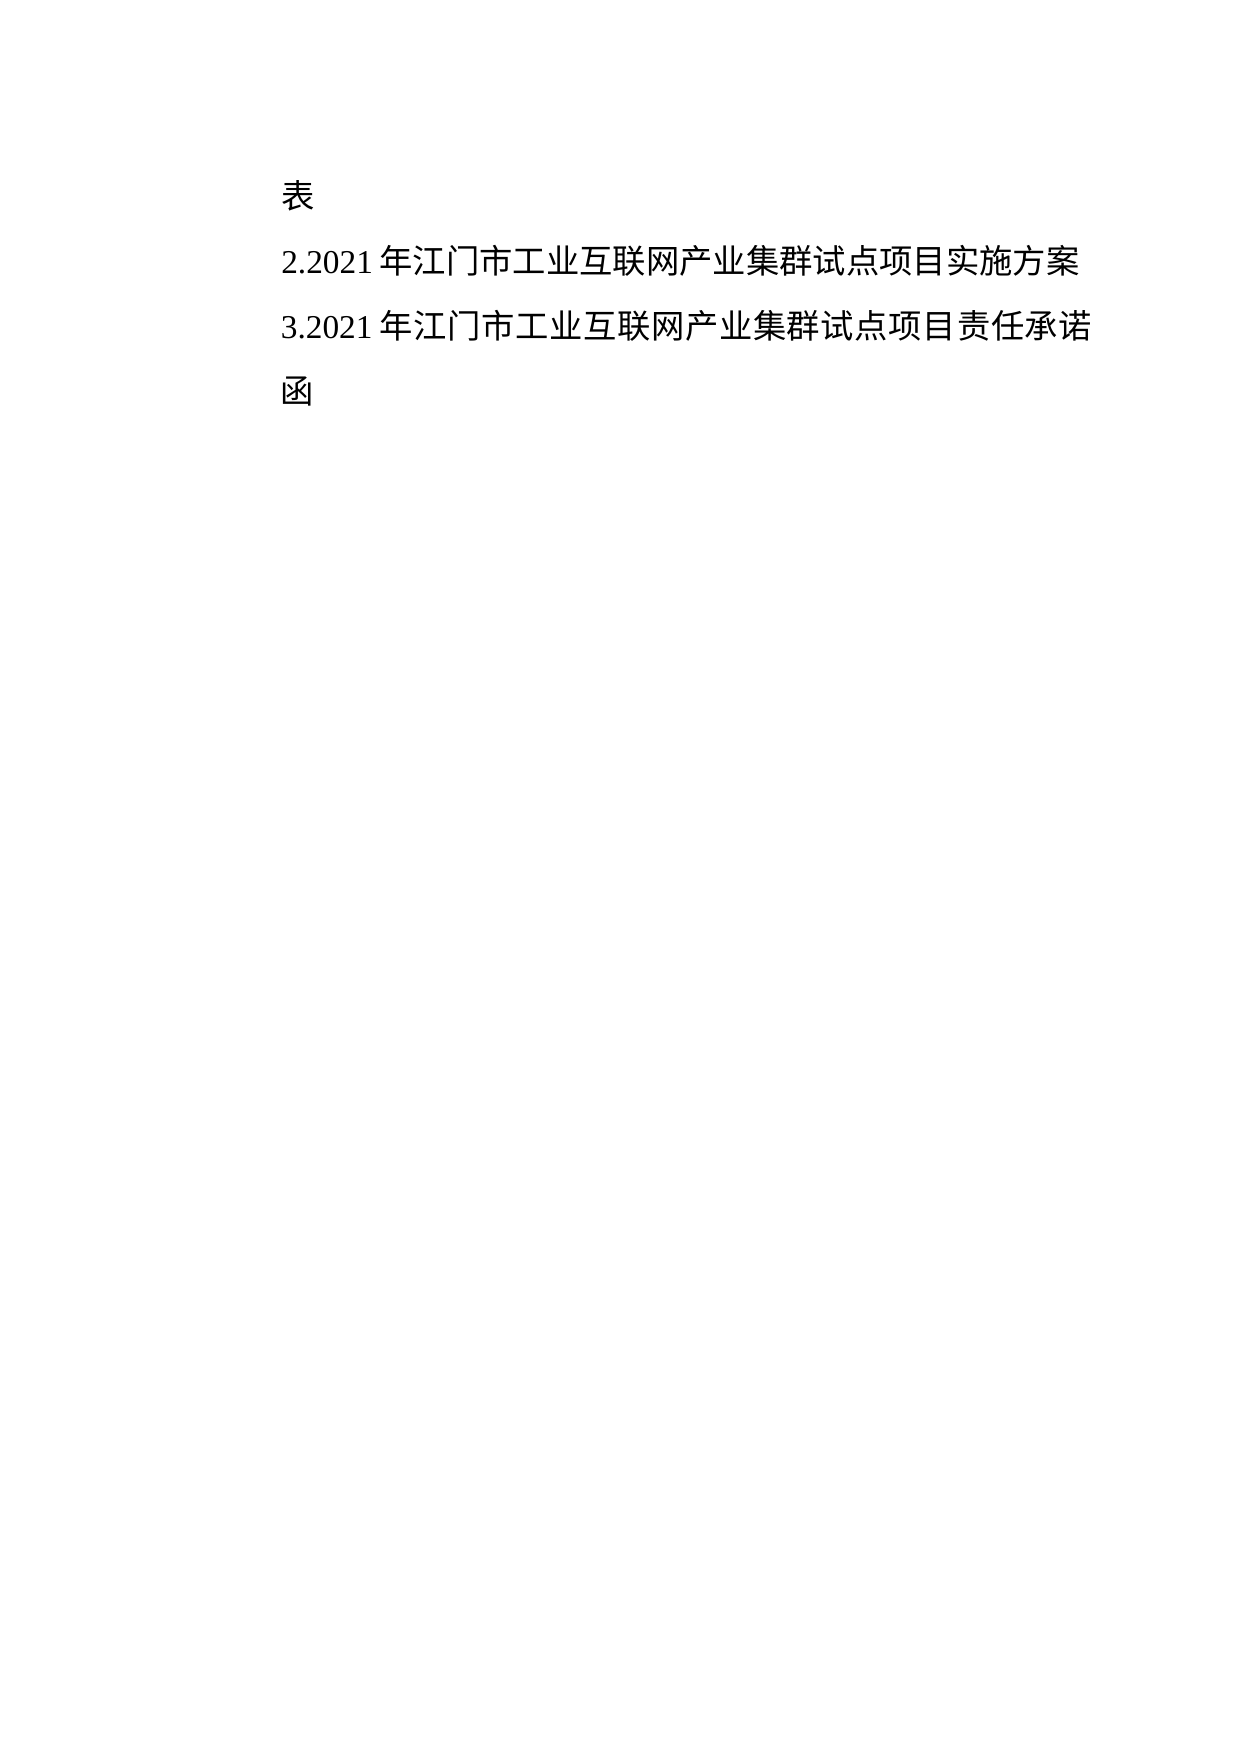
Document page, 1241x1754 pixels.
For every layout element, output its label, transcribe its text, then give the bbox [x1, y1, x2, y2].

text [214, 162, 1093, 227]
text 3.2021年江门市工业互联网产业集群试点项目责任承诺函 [281, 292, 1093, 422]
text 2.2021年江门市工业互联网产业集群试点项目实施方案 [148, 227, 1093, 292]
